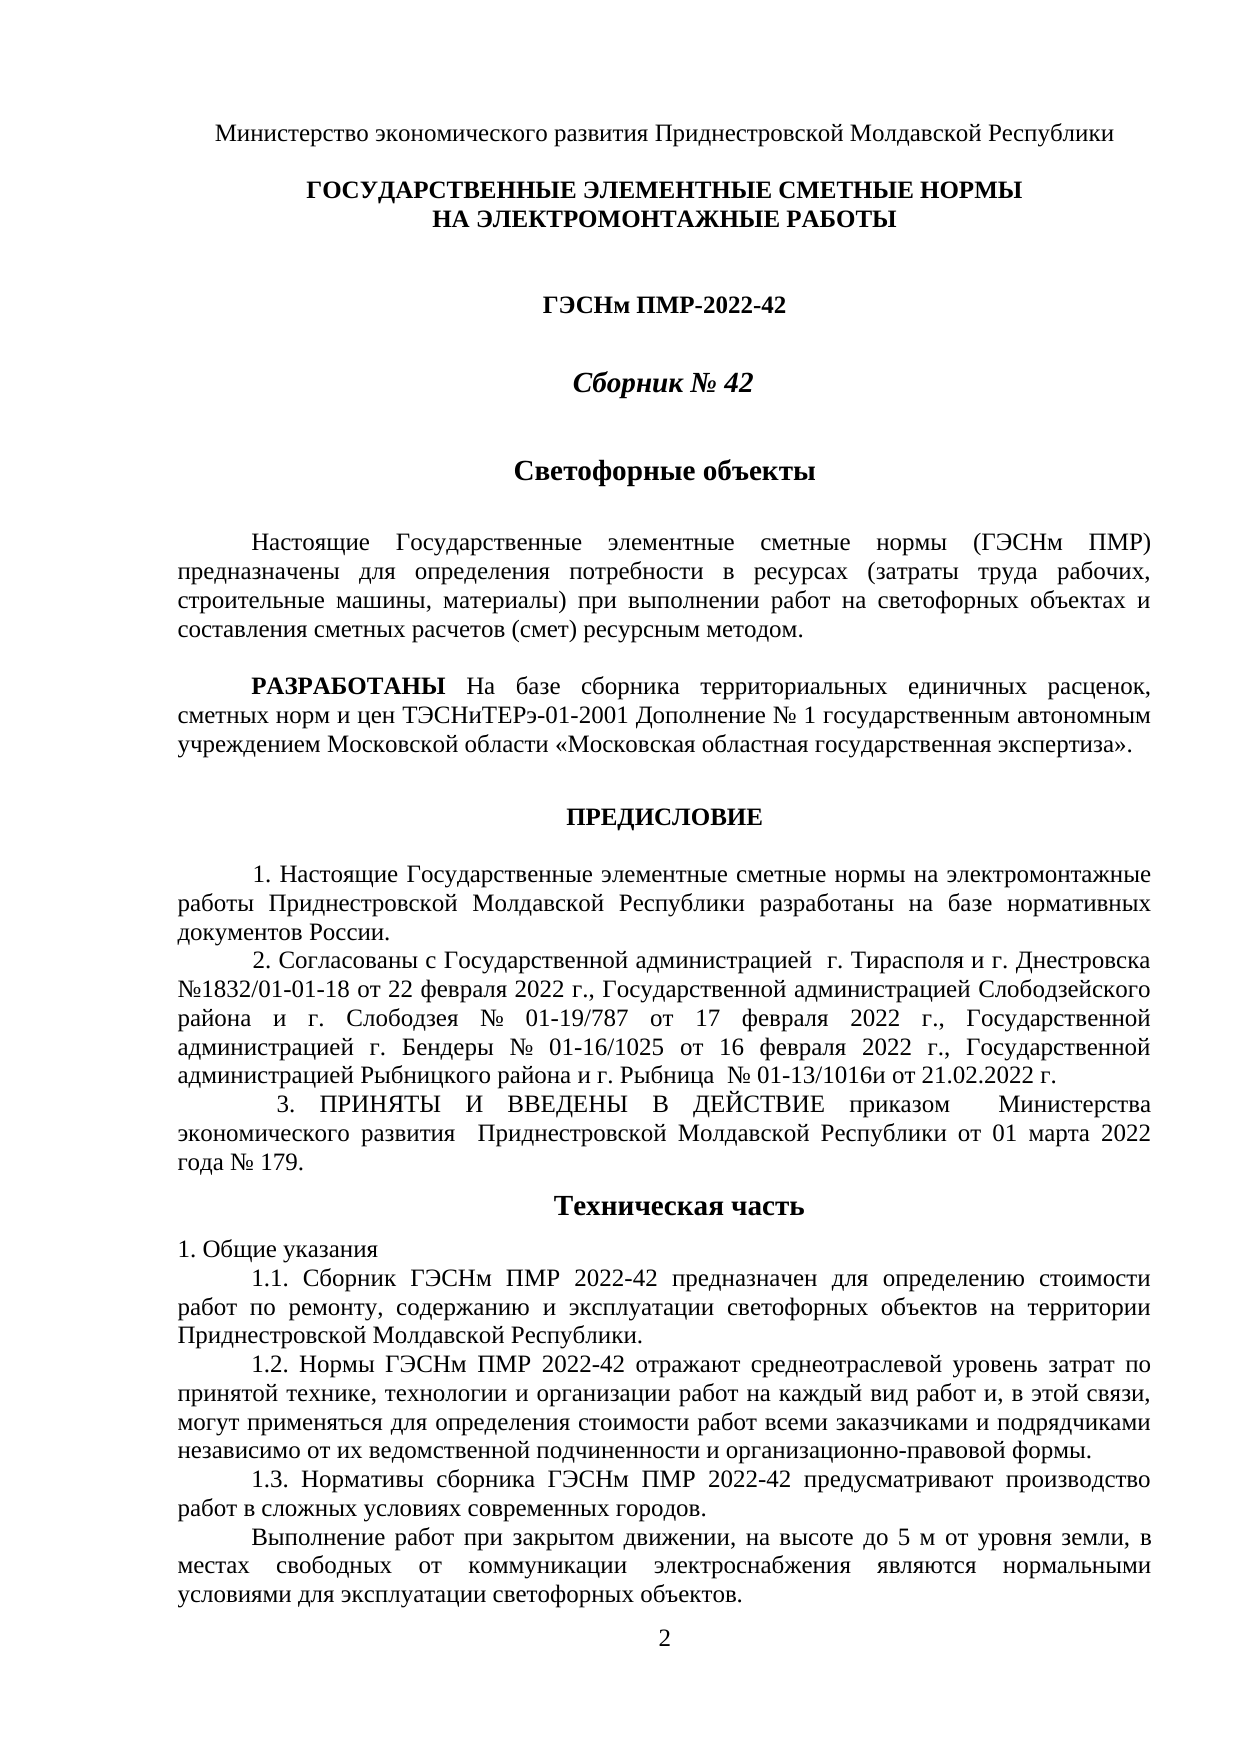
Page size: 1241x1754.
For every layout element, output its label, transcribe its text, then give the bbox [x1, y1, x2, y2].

text 1. Настоящие Государственные элементные сметные нормы на электромонтажные работы Приднестровской Молдавской Республики разработаны на базе нормативных документов России. [177, 859, 1152, 946]
text 1.1. Сборник ГЭСНм ПМР 2022-42 предназначен для определению стоимости работ по ремонту, содержанию и эксплуатации светофорных объектов на территории Приднестровской Молдавской Республики. [177, 1263, 1152, 1349]
text НА ЭЛЕКТРОМОНТАЖНЫЕ РАБОТЫ [177, 204, 1152, 233]
text Разработаны На базе сборника территориальных единичных расценок, сметных норм и цен ТЭСНиТЕРэ-01-2001 Дополнение № 1 государственным автономным учреждением Московской области «Московская областная государственная экспертиза». [177, 671, 1152, 757]
text 2. Согласованы с Государственной администрацией г. Тирасполя и г. Днестровска №1832/01-01-18 от 22 февраля 2022 г., Государственной администрацией Слободзейского района и г. Слободзея № 01-19/787 от 17 февраля 2022 г., Государственной администрацией г. Бендеры № 01-16/1025 от 16 февраля 2022 г., Государственной администрацией Рыбницкого района и г. Рыбница № 01-13/1016и от 21.02.2022 г. [177, 946, 1152, 1089]
text 1.2. Нормы ГЭСНм ПМР 2022-42 отражают среднеотраслевой уровень затрат по принятой технике, технологии и организации работ на каждый вид работ и, в этой связи, могут применяться для определения стоимости работ всеми заказчиками и подрядчиками независимо от их ведомственной подчиненности и организационно-правовой формы. [177, 1349, 1152, 1464]
subtitle Техническая часть [177, 1188, 1152, 1222]
text 1. Общие указания [177, 1234, 1152, 1263]
text 3. ПРИНЯТЫ И ВВЕДЕНЫ В ДЕЙСТВИЕ приказом Министерства экономического развития Приднестровской Молдавской Республики от 01 марта 2022 года № 179. [177, 1089, 1152, 1176]
text Сборник № 42 [177, 365, 1152, 399]
text ГОСУДАРСТВЕННЫЕ ЭЛЕМЕНТНЫЕ СМЕТНЫЕ НОРМЫ [177, 176, 1152, 204]
text ГЭСНм ПМР-2022-42 [177, 291, 1152, 319]
text Министерство экономического развития Приднестровской Молдавской Республики [177, 118, 1152, 147]
text Настоящие Государственные элементные сметные нормы (ГЭСНм ПМР) предназначены для определения потребности в ресурсах (затраты труда рабочих, строительные машины, материалы) при выполнении работ на светофорных объектах и составления сметных расчетов (смет) ресурсным методом. [177, 527, 1152, 642]
text ПРЕДИСЛОВИЕ [177, 802, 1152, 831]
text Светофорные объекты [177, 453, 1152, 486]
text Выполнение работ при закрытом движении, на высоте до 5 м от уровня земли, в местах свободных от коммуникации электроснабжения являются нормальными условиями для эксплуатации светофорных объектов. [177, 1522, 1152, 1608]
text 1.3. Нормативы сборника ГЭСНм ПМР 2022-42 предусматривают производство работ в сложных условиях современных городов. [177, 1464, 1152, 1522]
